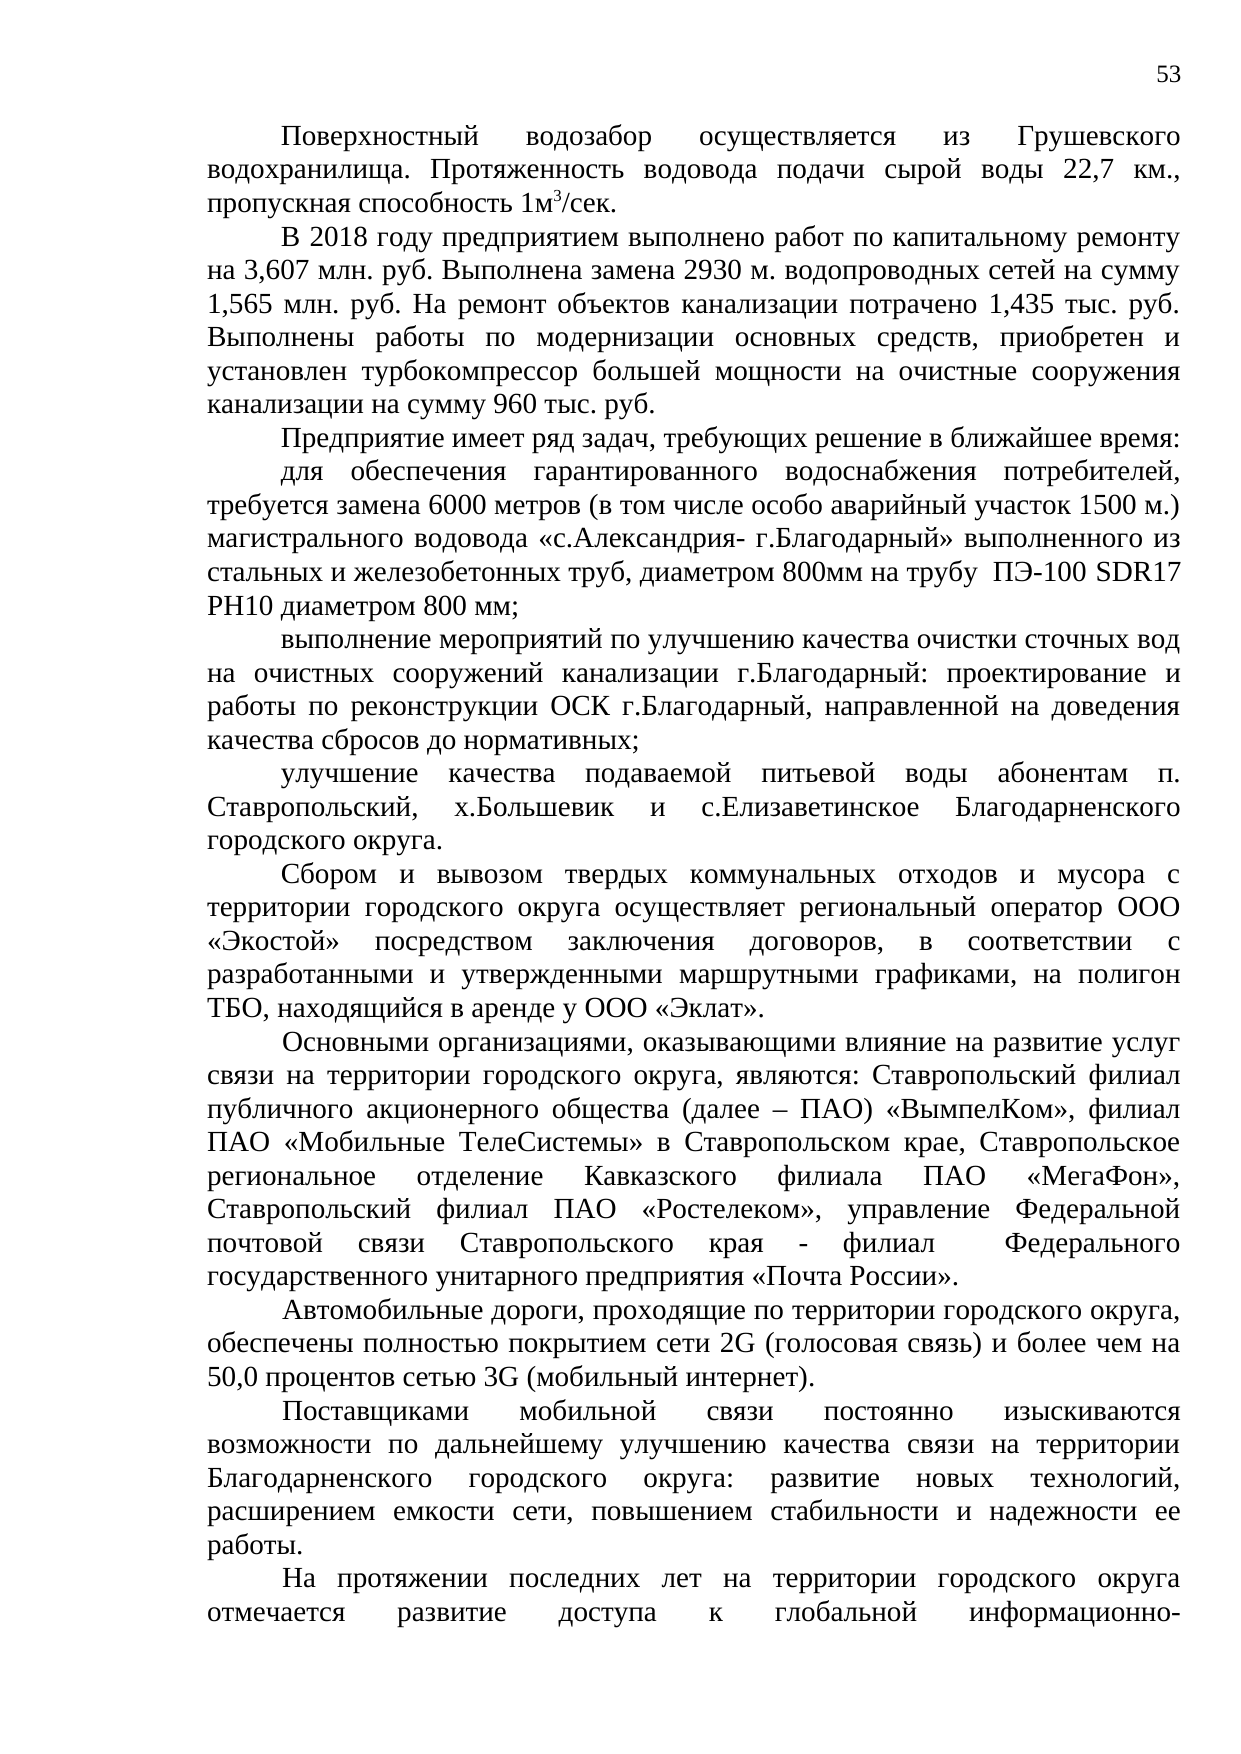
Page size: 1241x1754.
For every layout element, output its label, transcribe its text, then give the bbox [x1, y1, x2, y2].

text для обеспечения гарантированного водоснабжения потребителей, требуется замена 6000 метров (в том числе особо аварийный участок 1500 м.) магистрального водовода «с.Александрия- г.Благодарный» выполненного из стальных и железобетонных труб, диаметром 800мм на трубу ПЭ-100 SDR17 PH10 диаметром 800 мм; [207, 453, 1181, 621]
text Автомобильные дороги, проходящие по территории городского округа, обеспечены полностью покрытием сети 2G (голосовая связь) и более чем на 50,0 процентов сетью 3G (мобильный интернет). [207, 1292, 1181, 1393]
text Основными организациями, оказывающими влияние на развитие услуг связи на территории городского округа, являются: Ставропольский филиал публичного акционерного общества (далее – ПАО) «ВымпелКом», филиал ПАО «Мобильные ТелеСистемы» в Ставропольском крае, Ставропольское региональное отделение Кавказского филиала ПАО «МегаФон», Ставропольский филиал ПАО «Ростелеком», управление Федеральной почтовой связи Ставропольского края - филиал Федерального государственного унитарного предприятия «Почта России». [207, 1024, 1181, 1292]
text Предприятие имеет ряд задач, требующих решение в ближайшее время: [207, 420, 1181, 453]
text Поверхностный водозабор осуществляется из Грушевского водохранилища. Протяженность водовода подачи сырой воды 22,7 км., пропускная способность 1м3/сек. [207, 118, 1181, 219]
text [207, 1560, 1181, 1627]
text Сбором и вывозом твердых коммунальных отходов и мусора с территории городского округа осуществляет региональный оператор ООО «Экостой» посредством заключения договоров, в соответствии с разработанными и утвержденными маршрутными графиками, на полигон ТБО, находящийся в аренде у ООО «Эклат». [207, 856, 1181, 1024]
text улучшение качества подаваемой питьевой воды абонентам п. Ставропольский, х.Большевик и с.Елизаветинское Благодарненского городского округа. [207, 755, 1181, 856]
text Поставщиками мобильной связи постоянно изыскиваются возможности по дальнейшему улучшению качества связи на территории Благодарненского городского округа: развитие новых технологий, расширением емкости сети, повышением стабильности и надежности ее работы. [207, 1393, 1181, 1560]
text выполнение мероприятий по улучшению качества очистки сточных вод на очистных сооружений канализации г.Благодарный: проектирование и работы по реконструкции ОСК г.Благодарный, направленной на доведения качества сбросов до нормативных; [207, 621, 1181, 755]
text В 2018 году предприятием выполнено работ по капитальному ремонту на 3,607 млн. руб. Выполнена замена 2930 м. водопроводных сетей на сумму 1,565 млн. руб. На ремонт объектов канализации потрачено 1,435 тыс. руб. Выполнены работы по модернизации основных средств, приобретен и установлен турбокомпрессор большей мощности на очистные сооружения канализации на сумму 960 тыс. руб. [207, 219, 1181, 420]
